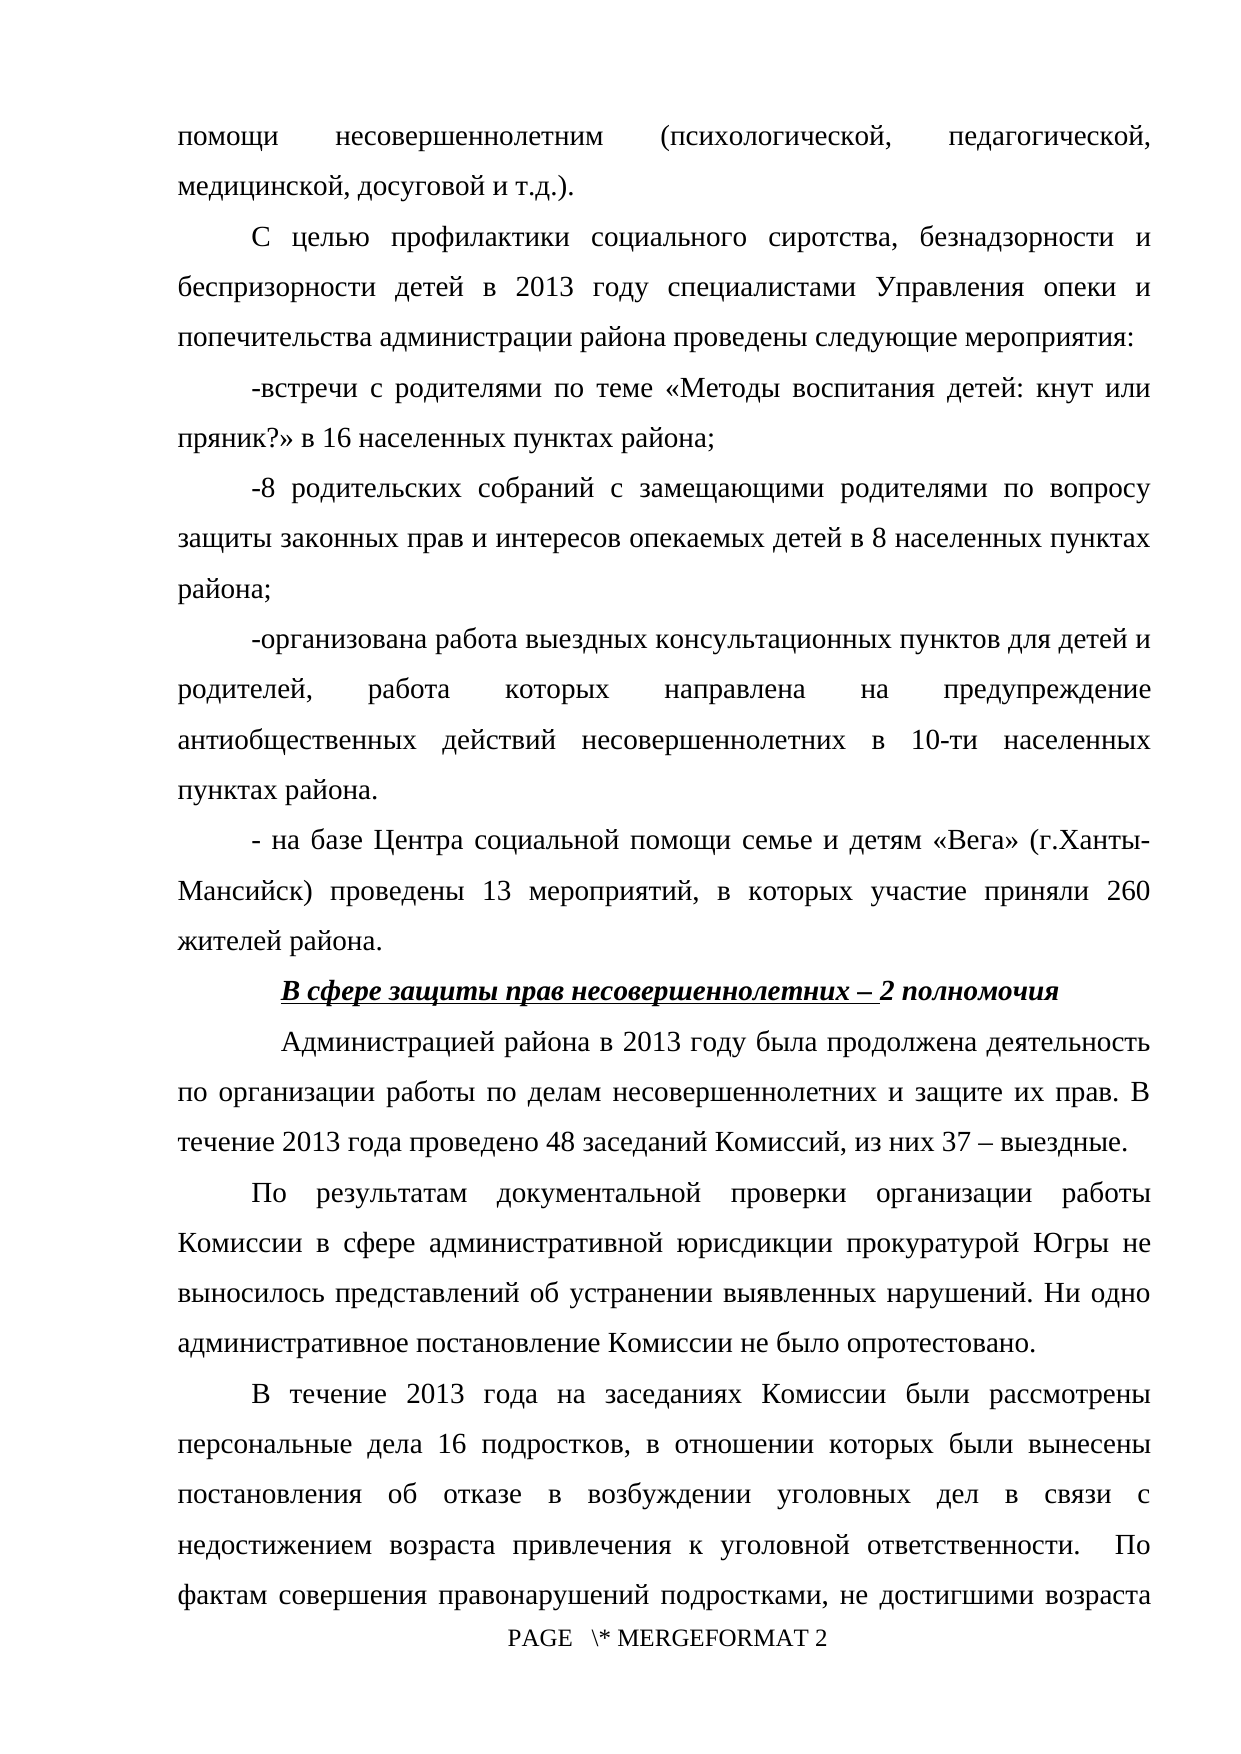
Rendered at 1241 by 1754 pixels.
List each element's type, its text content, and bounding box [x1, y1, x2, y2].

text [177, 1376, 1152, 1611]
text -8 родительских собраний с замещающими родителями по вопросу защиты законных прав и интересов опекаемых детей в 8 населенных пунктах района; [177, 470, 1152, 604]
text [177, 118, 1152, 202]
text В сфере защиты прав несовершеннолетних – 2 полномочия [177, 973, 1152, 1007]
text Администрацией района в 2013 году была продолжена деятельность по организации работы по делам несовершеннолетних и защите их прав. В течение 2013 года проведено 48 заседаний Комиссий, из них 37 – выездные. [177, 1024, 1152, 1158]
text -встречи с родителями по теме «Методы воспитания детей: кнут или пряник?» в 16 населенных пунктах района; [177, 370, 1152, 453]
text По результатам документальной проверки организации работы Комиссии в сфере административной юрисдикции прокуратурой Югры не выносилось представлений об устранении выявленных нарушений. Ни одно административное постановление Комиссии не было опротестовано. [177, 1175, 1152, 1359]
text -организована работа выездных консультационных пунктов для детей и родителей, работа которых направлена на предупреждение антиобщественных действий несовершеннолетних в 10-ти населенных пунктах района. [177, 621, 1152, 806]
text С целью профилактики социального сиротства, безнадзорности и беспризорности детей в 2013 году специалистами Управления опеки и попечительства администрации района проведены следующие мероприятия: [177, 219, 1152, 353]
text - на базе Центра социальной помощи семье и детям «Вега» (г.Ханты-Мансийск) проведены 13 мероприятий, в которых участие приняли 260 жителей района. [177, 822, 1152, 957]
